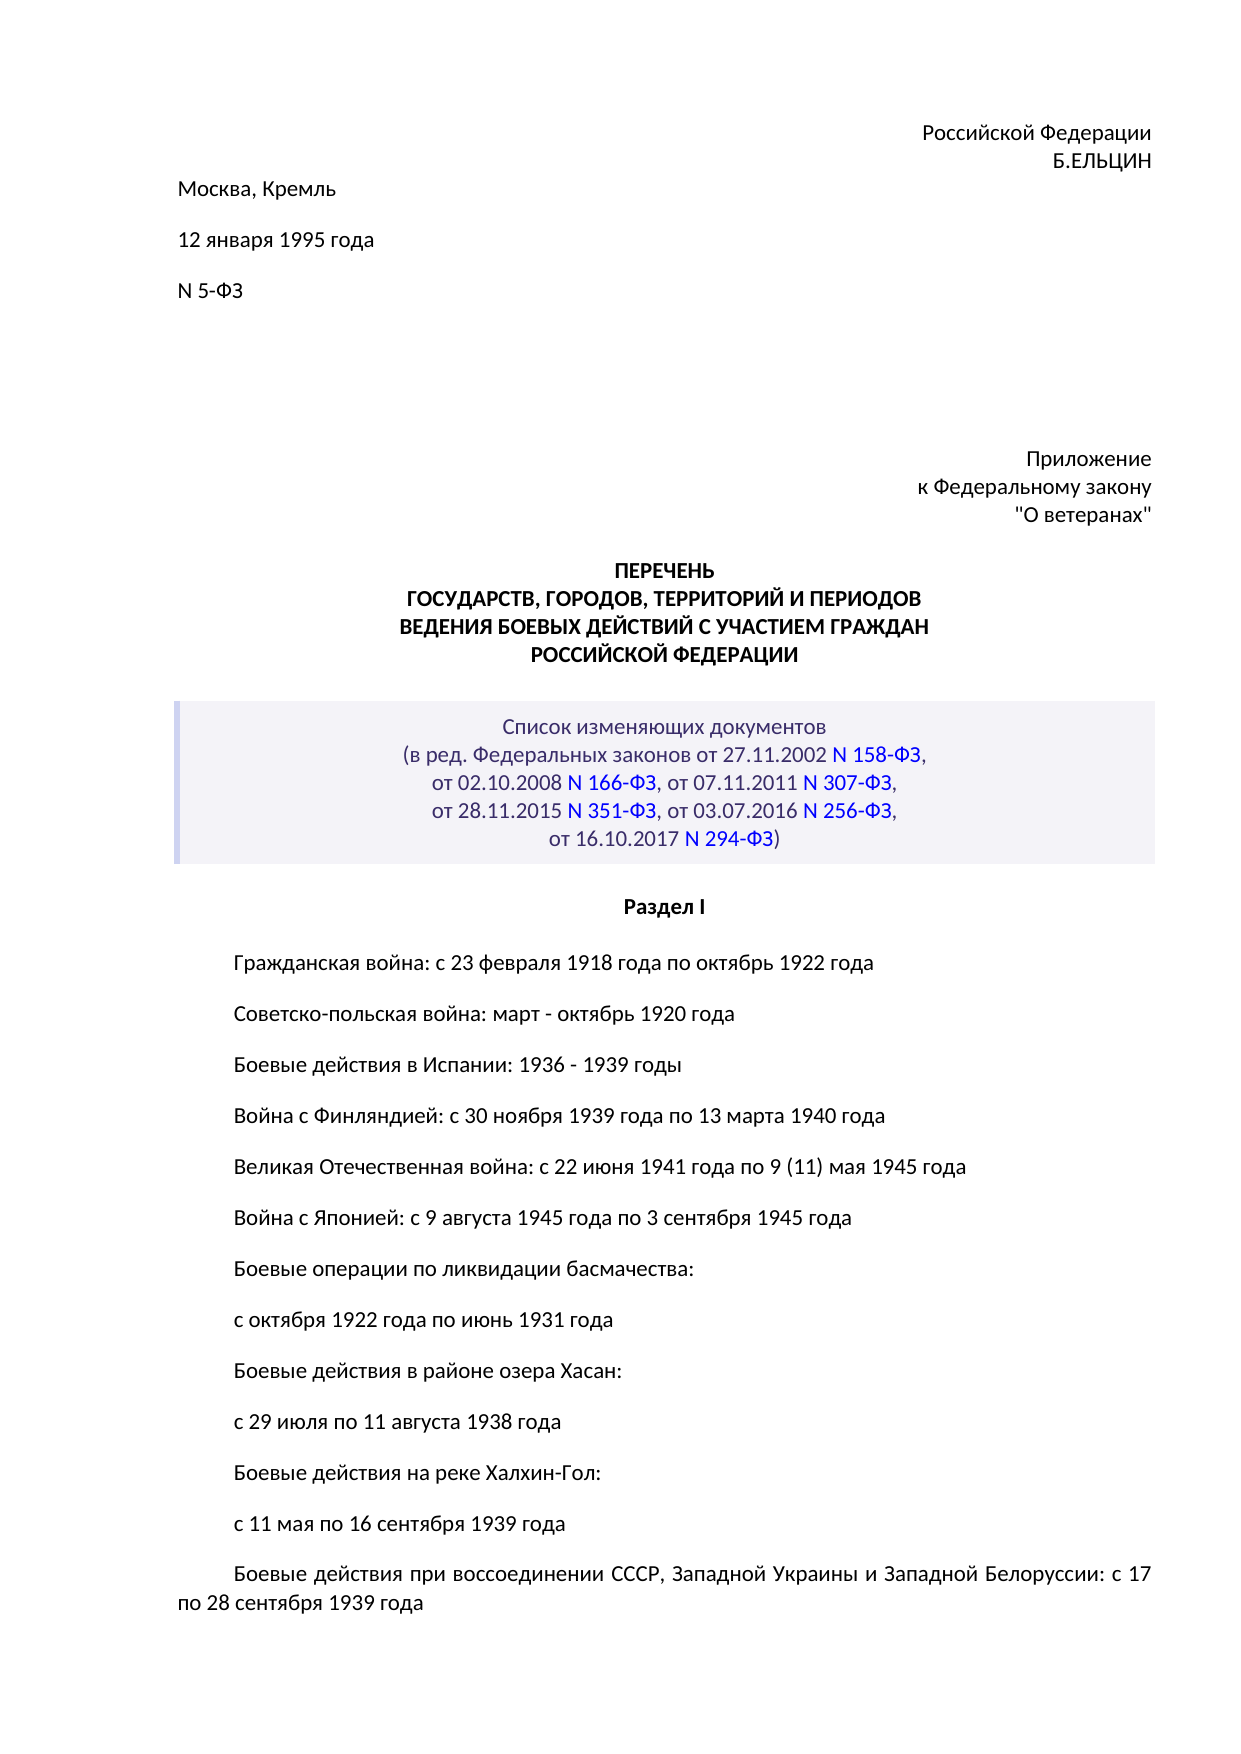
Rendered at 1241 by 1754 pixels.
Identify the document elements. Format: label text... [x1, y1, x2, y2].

text Б.ЕЛЬЦИН [177, 146, 1152, 174]
text с октября 1922 года по июнь 1931 года [177, 1305, 1152, 1333]
text Боевые действия при воссоединении СССР, Западной Украины и Западной Белоруссии: с 17 по 28 сентября 1939 года [177, 1559, 1152, 1616]
text Великая Отечественная война: с 22 июня 1941 года по 9 (11) мая 1945 года [177, 1152, 1152, 1180]
text Приложение [177, 444, 1152, 472]
text Боевые действия на реке Халхин-Гол: [177, 1458, 1152, 1486]
text Боевые операции по ликвидации басмачества: [177, 1254, 1152, 1282]
text N 5-ФЗ [177, 276, 1152, 304]
text Гражданская война: с 23 февраля 1918 года по октябрь 1922 года [177, 948, 1152, 976]
text Боевые действия в Испании: 1936 - 1939 годы [177, 1050, 1152, 1078]
title Раздел I [177, 892, 1152, 920]
title ГОСУДАРСТВ, ГОРОДОВ, ТЕРРИТОРИЙ И ПЕРИОДОВ [177, 584, 1152, 612]
text с 11 мая по 16 сентября 1939 года [177, 1509, 1152, 1537]
title ВЕДЕНИЯ БОЕВЫХ ДЕЙСТВИЙ С УЧАСТИЕМ ГРАЖДАН [177, 612, 1152, 640]
text к Федеральному закону [177, 472, 1152, 500]
text Москва, Кремль [177, 174, 1152, 202]
text Российской Федерации [177, 118, 1152, 146]
text с 29 июля по 11 августа 1938 года [177, 1407, 1152, 1435]
text Война с Финляндией: с 30 ноября 1939 года по 13 марта 1940 года [177, 1101, 1152, 1129]
title ПЕРЕЧЕНЬ [177, 556, 1152, 584]
text "О ветеранах" [177, 500, 1152, 528]
title РОССИЙСКОЙ ФЕДЕРАЦИИ [177, 640, 1152, 668]
text Война с Японией: с 9 августа 1945 года по 3 сентября 1945 года [177, 1203, 1152, 1231]
text 12 января 1995 года [177, 225, 1152, 253]
text Боевые действия в районе озера Хасан: [177, 1356, 1152, 1384]
text Советско-польская война: март - октябрь 1920 года [177, 999, 1152, 1027]
table_header Список изменяющих документов (в ред. Федеральных законов от 27.11.2002 N 158-ФЗ, от 02.10.2008 N 166-ФЗ, от 07.11.2011 N 307-ФЗ, от 28.11.2015 N 351-ФЗ, от 03.07.2016 N 256-ФЗ, от 16.10.2017 N 294-ФЗ) [180, 701, 1149, 864]
